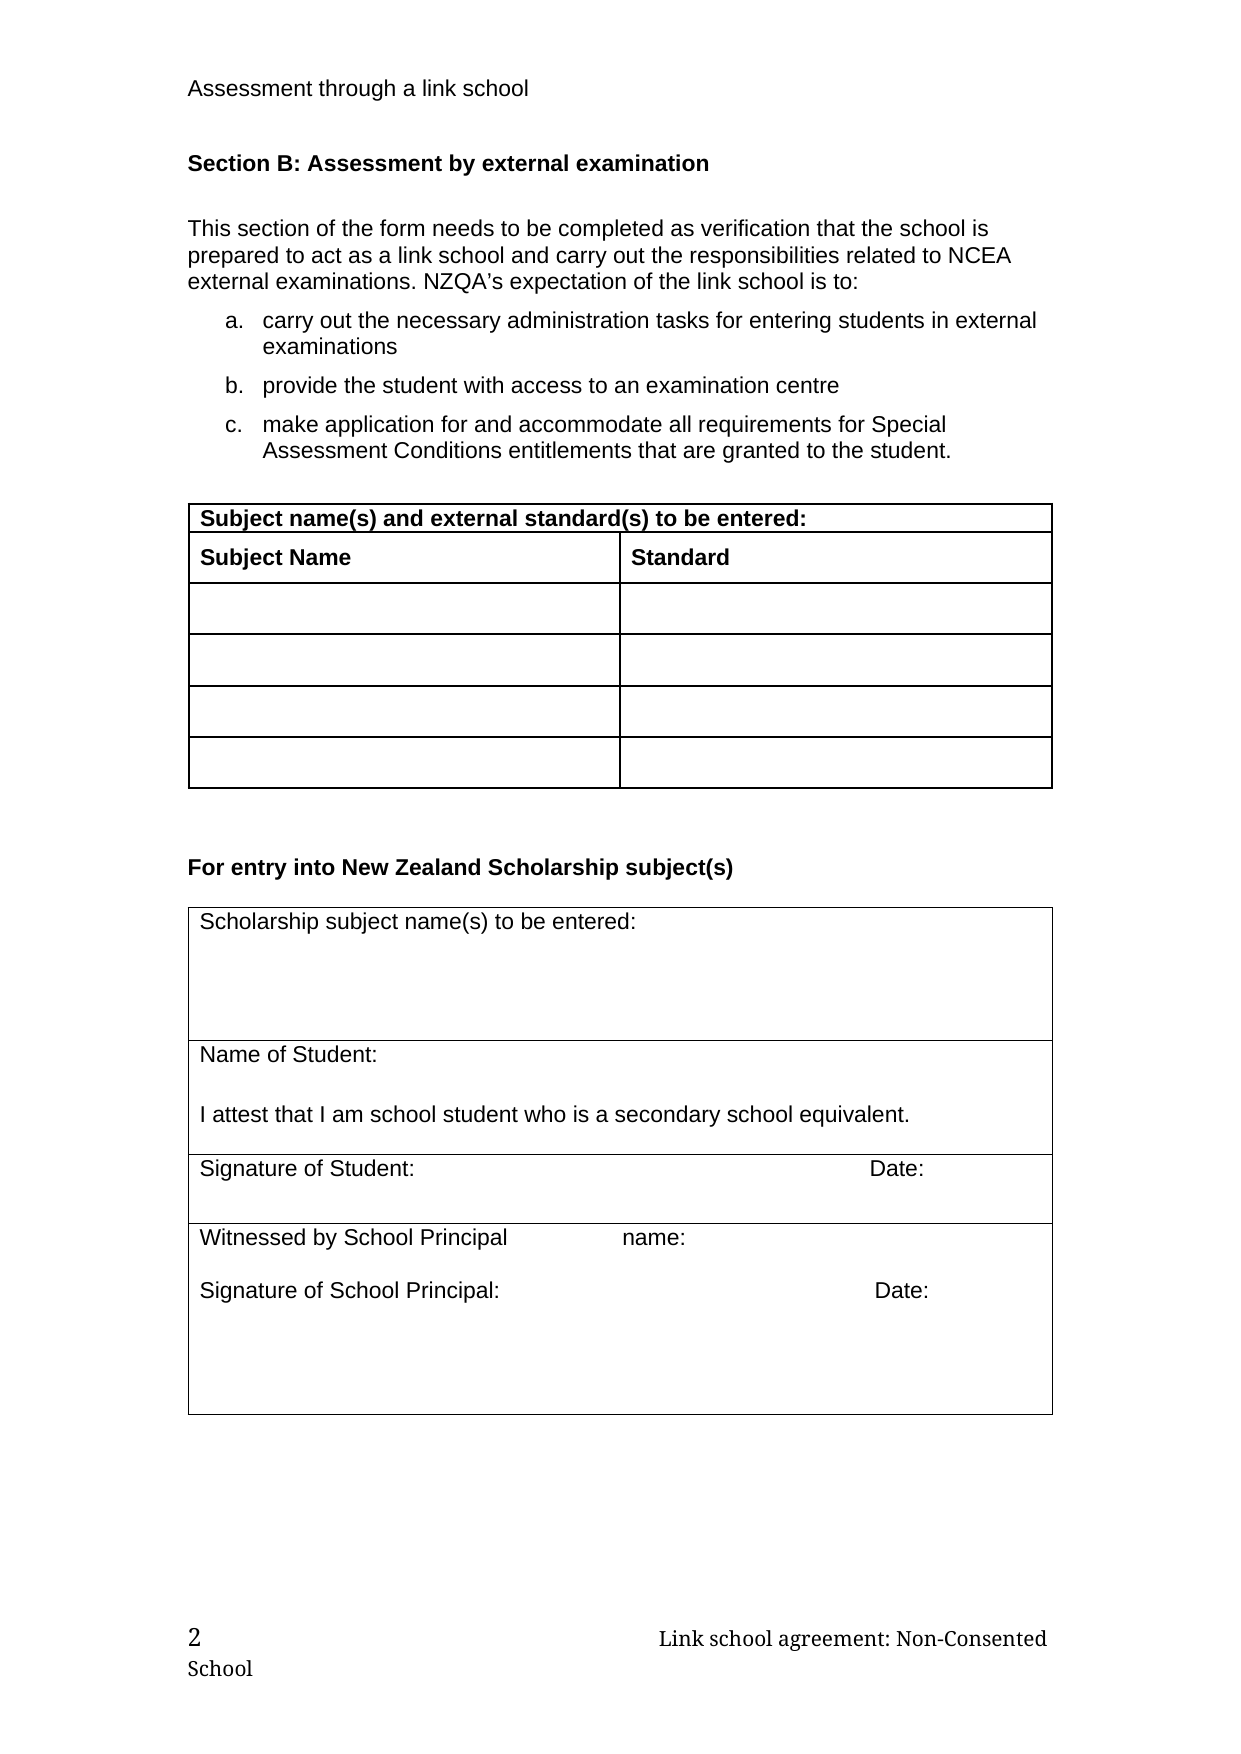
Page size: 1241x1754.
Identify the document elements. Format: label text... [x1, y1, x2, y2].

list make application for and accommodate all requirements for Special Assessment Conditions entitlements that are granted to the student. [225, 411, 1053, 463]
text Section B: Assessment by external examination [187, 150, 1053, 176]
table_cell Witnessed by School Principal name: Signature of School Principal: Date: [189, 1224, 1052, 1414]
table_header Subject name(s) and external standard(s) to be entered: [190, 505, 1051, 531]
table_cell [190, 635, 619, 684]
text For entry into New Zealand Scholarship subject(s) [187, 854, 1053, 881]
table_cell [190, 738, 619, 787]
table_cell [190, 687, 619, 736]
table_cell [621, 738, 1051, 787]
table_cell Standard [621, 533, 1051, 582]
list provide the student with access to an examination centre [225, 372, 1053, 398]
table_cell [190, 584, 619, 633]
table_cell Signature of Student: Date: [189, 1155, 1052, 1223]
list carry out the necessary administration tasks for entering students in external examinations [225, 307, 1053, 359]
table_cell Name of Student: I attest that I am school student who is a secondary school equivalent. [189, 1041, 1052, 1154]
table_cell [621, 584, 1051, 633]
table_cell [621, 635, 1051, 684]
table_cell [621, 687, 1051, 736]
table_cell Subject Name [190, 533, 619, 582]
table_header Scholarship subject name(s) to be entered: [189, 908, 1052, 1040]
text This section of the form needs to be completed as verification that the school is prepared to act as a link school and carry out the responsibilities related to NCEA external examinations. NZQA’s expectation of the link school is to: [187, 215, 1053, 294]
